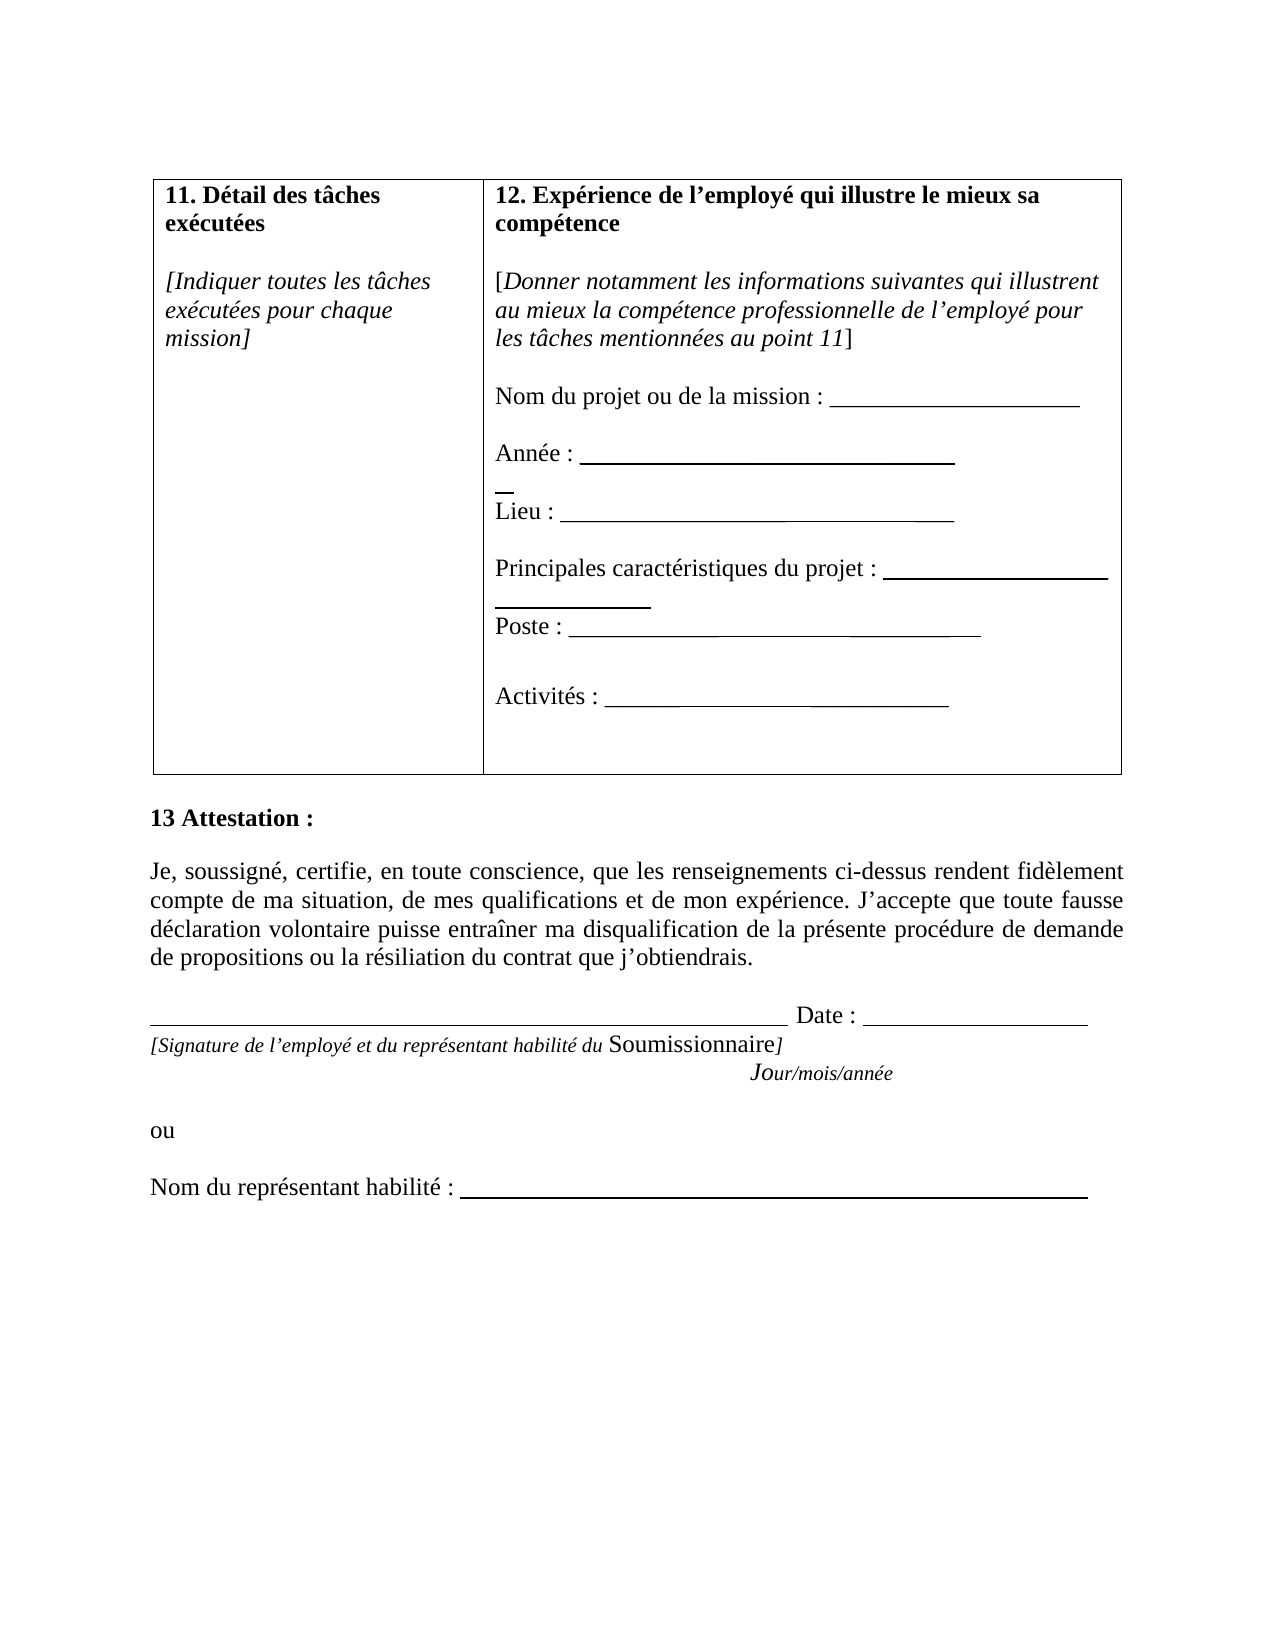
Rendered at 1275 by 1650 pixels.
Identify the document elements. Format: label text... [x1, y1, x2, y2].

text Nom du représentant habilité : [150, 1172, 1125, 1201]
text Date : [150, 1000, 1125, 1029]
text Je, soussigné, certifie, en toute conscience, que les renseignements ci-dessus rendent fidèlement compte de ma situation, de mes qualifications et de mon expérience. J’accepte que toute fausse déclaration volontaire puisse entraîner ma disqualification de la présente procédure de demande de propositions ou la résiliation du contrat que j’obtiendrais. [150, 856, 1125, 971]
text [Signature de l’employé et du représentant habilité du Soumissionnaire] Jour/mois/année [150, 1029, 1125, 1086]
table_header 11. Détail des tâches exécutées [Indiquer toutes les tâches exécutées pour chaque mission] [154, 180, 483, 773]
table_header 12. Expérience de l’employé qui illustre le mieux sa compétence [Donner notamment les informations suivantes qui illustrent au mieux la compétence professionnelle de l’employé pour les tâches mentionnées au point 11] Nom du projet ou de la mission : ____________________ Année : ______________ _____ Lieu : __________________ ___ Principales caractéristiques du projet : __________________ Poste : ____________ ________ Activités : ______ ___________ [484, 180, 1121, 773]
text 13 Attestation : [150, 803, 1125, 832]
text ou [150, 1115, 1125, 1144]
